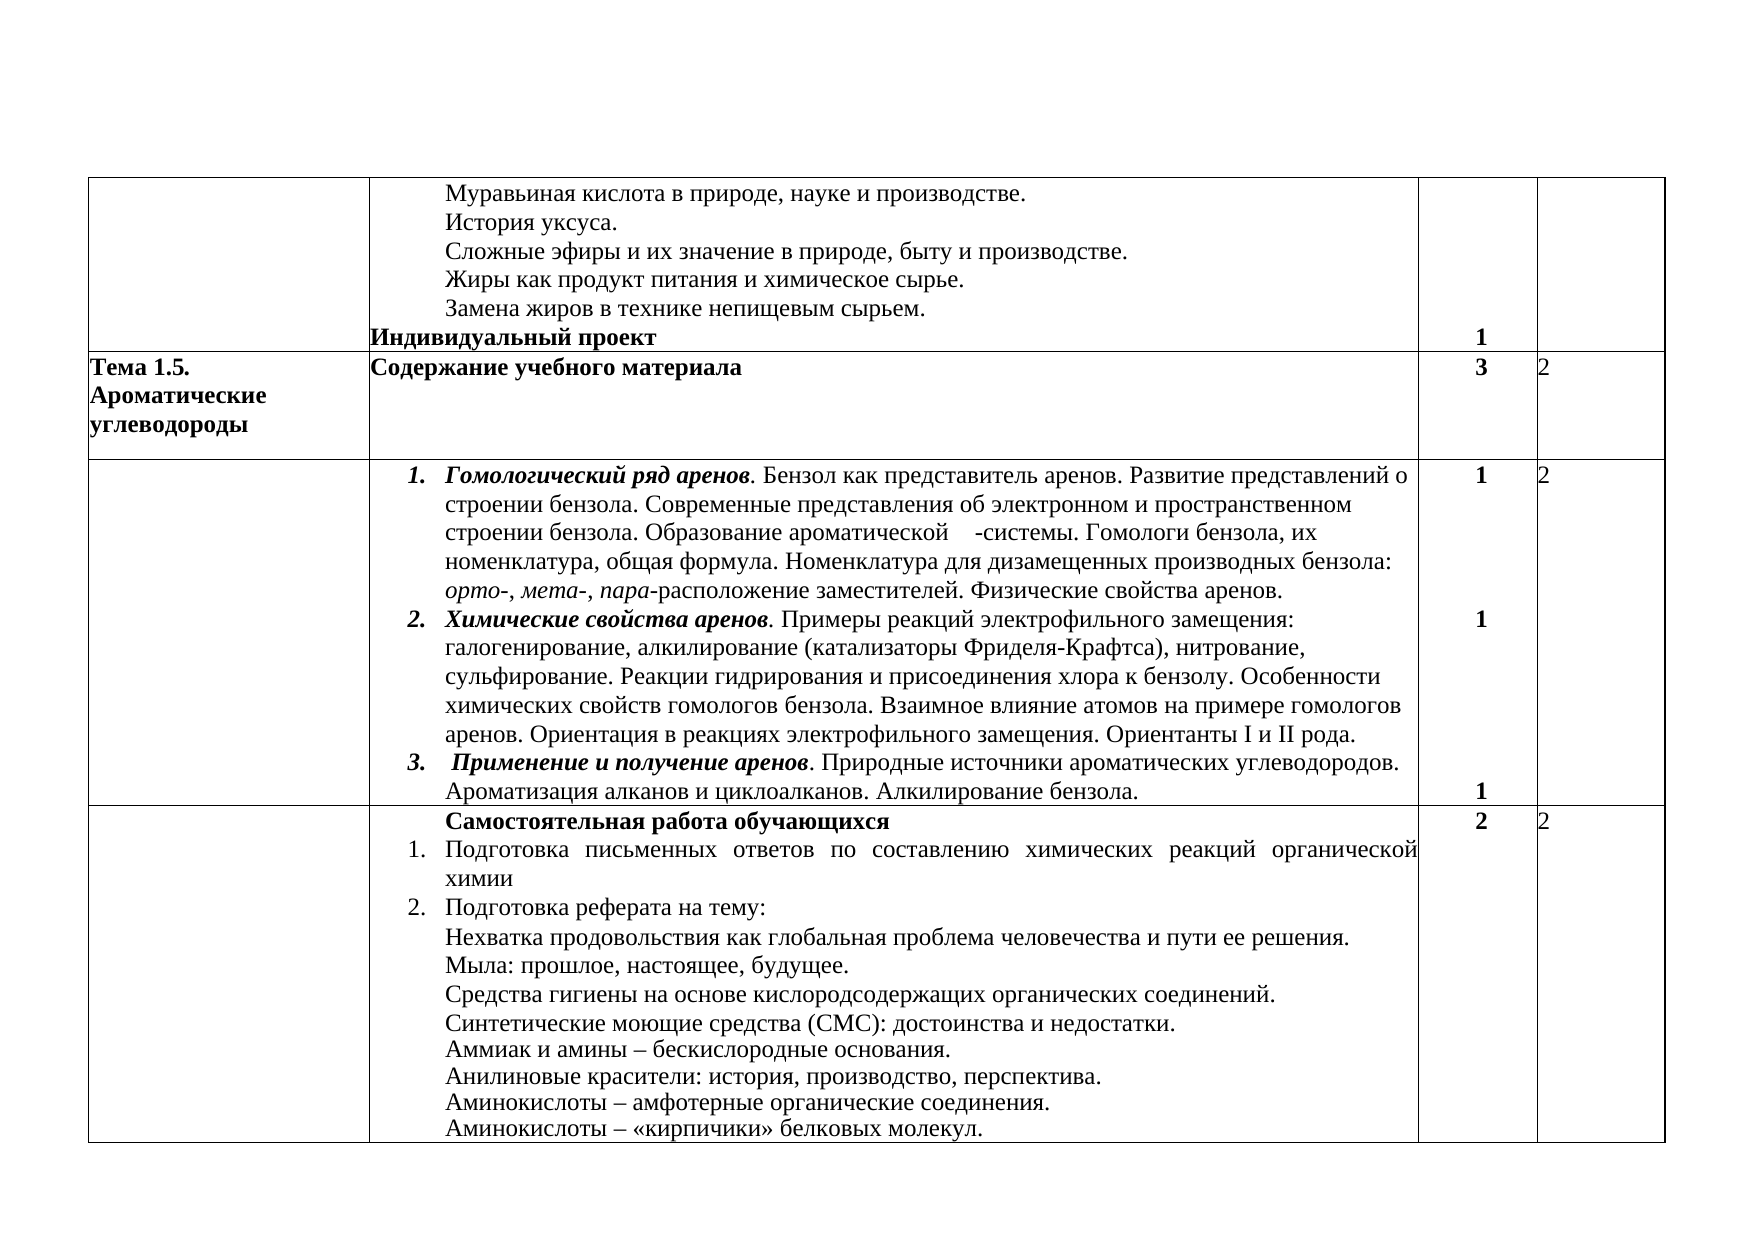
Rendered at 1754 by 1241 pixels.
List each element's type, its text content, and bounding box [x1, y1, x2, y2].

table_cell 3 [1419, 352, 1537, 459]
table_cell [89, 806, 369, 1142]
table_cell 2 1 [1419, 178, 1537, 351]
table_cell [89, 178, 369, 351]
table_cell 2 [1538, 460, 1664, 805]
table_cell Гомологический ряд аренов. Бензол как представитель аренов. Развитие представлений о строении бензола. Современные представления об электронном и пространственном строении бензола. Образование ароматической -системы. Гомологи бензола, их номенклатура, общая формула. Номенклатура для дизамещенных производных бензола: орто-, мета-, пара-расположение заместителей. Физические свойства аренов. Химические свойства аренов. Примеры реакций электрофильного замещения: галогенирование, алкилирование (катализаторы Фриделя-Крафтса), нитрование, сульфирование. Реакции гидрирования и присоединения хлора к бензолу. Особенности химических свойств гомологов бензола. Взаимное влияние атомов на примере гомологов аренов. Ориентация в реакциях электрофильного замещения. Ориентанты I и II рода. Применение и получение аренов. Природные источники ароматических углеводородов. Ароматизация алканов и циклоалканов. Алкилирование бензола. [370, 460, 1418, 805]
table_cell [370, 806, 1418, 1142]
table_cell 2 [1538, 178, 1664, 351]
table_cell 2 [1538, 352, 1664, 459]
table_cell 2 1 [1419, 806, 1537, 1142]
table_cell 2 [1538, 806, 1664, 1142]
table_cell [89, 460, 369, 805]
table_cell Содержание учебного материала [370, 352, 1418, 459]
table_cell 1 1 1 [1419, 460, 1537, 805]
table_cell Тема 1.5. Ароматические углеводороды [89, 352, 369, 459]
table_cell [370, 178, 1418, 351]
